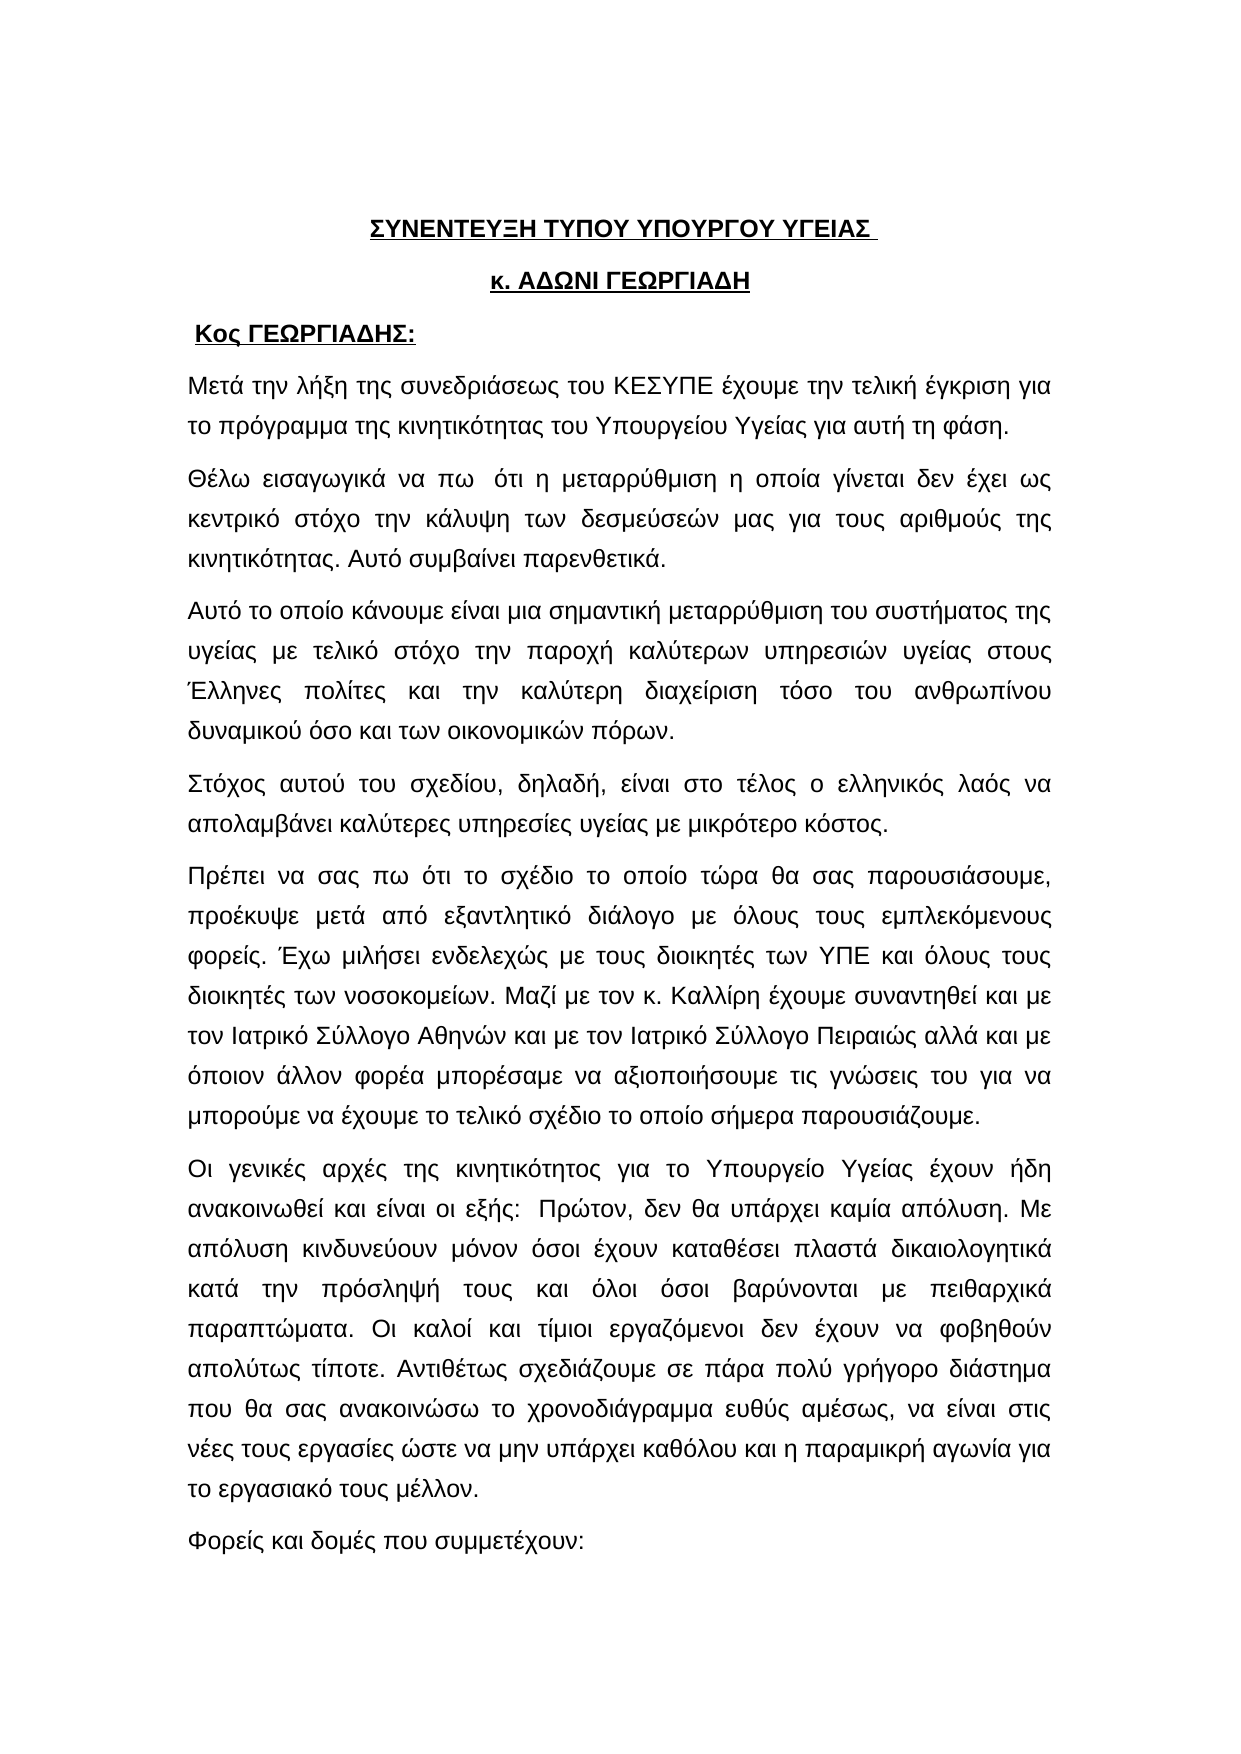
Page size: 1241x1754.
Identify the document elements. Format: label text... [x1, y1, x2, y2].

text Κος ΓΕΩΡΓΙΑΔΗΣ: [187, 307, 1053, 347]
text Μετά την λήξη της συνεδριάσεως του ΚΕΣΥΠΕ έχουμε την τελική έγκριση για το πρόγραμμα της κινητικότητας του Υπουργείου Υγείας για αυτή τη φάση. [187, 360, 1053, 440]
text ΣΥΝΕΝΤΕΥΞΗ ΤΥΠΟΥ ΥΠΟΥΡΓΟΥ ΥΓΕΙΑΣ [187, 202, 1053, 242]
text Αυτό το οποίο κάνουμε είναι μια σημαντική μεταρρύθμιση του συστήματος της υγείας με τελικό στόχο την παροχή καλύτερων υπηρεσιών υγείας στους Έλληνες πολίτες και την καλύτερη διαχείριση τόσο του ανθρωπίνου δυναμικού όσο και των οικονομικών πόρων. [187, 585, 1053, 745]
text κ. ΑΔΩΝΙ ΓΕΩΡΓΙΑΔΗ [187, 255, 1053, 295]
text Πρέπει να σας πω ότι το σχέδιο το οποίο τώρα θα σας παρουσιάσουμε, προέκυψε μετά από εξαντλητικό διάλογο με όλους τους εμπλεκόμενους φορείς. Έχω μιλήσει ενδελεχώς με τους διοικητές των ΥΠΕ και όλους τους διοικητές των νοσοκομείων. Μαζί με τον κ. Καλλίρη έχουμε συναντηθεί και με τον Ιατρικό Σύλλογο Αθηνών και με τον Ιατρικό Σύλλογο Πειραιώς αλλά και με όποιον άλλον φορέα μπορέσαμε να αξιοποιήσουμε τις γνώσεις του για να μπορούμε να έχουμε το τελικό σχέδιο το οποίο σήμερα παρουσιάζουμε. [187, 850, 1053, 1130]
text Στόχος αυτού του σχεδίου, δηλαδή, είναι στο τέλος ο ελληνικός λαός να απολαμβάνει καλύτερες υπηρεσίες υγείας με μικρότερο κόστος. [187, 757, 1053, 837]
text Θέλω εισαγωγικά να πω ότι η μεταρρύθμιση η οποία γίνεται δεν έχει ως κεντρικό στόχο την κάλυψη των δεσμεύσεών μας για τους αριθμούς της κινητικότητας. Αυτό συμβαίνει παρενθετικά. [187, 452, 1053, 572]
text Οι γενικές αρχές της κινητικότητος για το Υπουργείο Υγείας έχουν ήδη ανακοινωθεί και είναι οι εξής: Πρώτον, δεν θα υπάρχει καμία απόλυση. Με απόλυση κινδυνεύουν μόνον όσοι έχουν καταθέσει πλαστά δικαιολογητικά κατά την πρόσληψή τους και όλοι όσοι βαρύνονται με πειθαρχικά παραπτώματα. Οι καλοί και τίμιοι εργαζόμενοι δεν έχουν να φοβηθούν απολύτως τίποτε. Αντιθέτως σχεδιάζουμε σε πάρα πολύ γρήγορο διάστημα που θα σας ανακοινώσω το χρονοδιάγραμμα ευθύς αμέσως, να είναι στις νέες τους εργασίες ώστε να μην υπάρχει καθόλου και η παραμικρή αγωνία για το εργασιακό τους μέλλον. [187, 1142, 1053, 1502]
text Φορείς και δομές που συμμετέχουν: [187, 1515, 1053, 1555]
